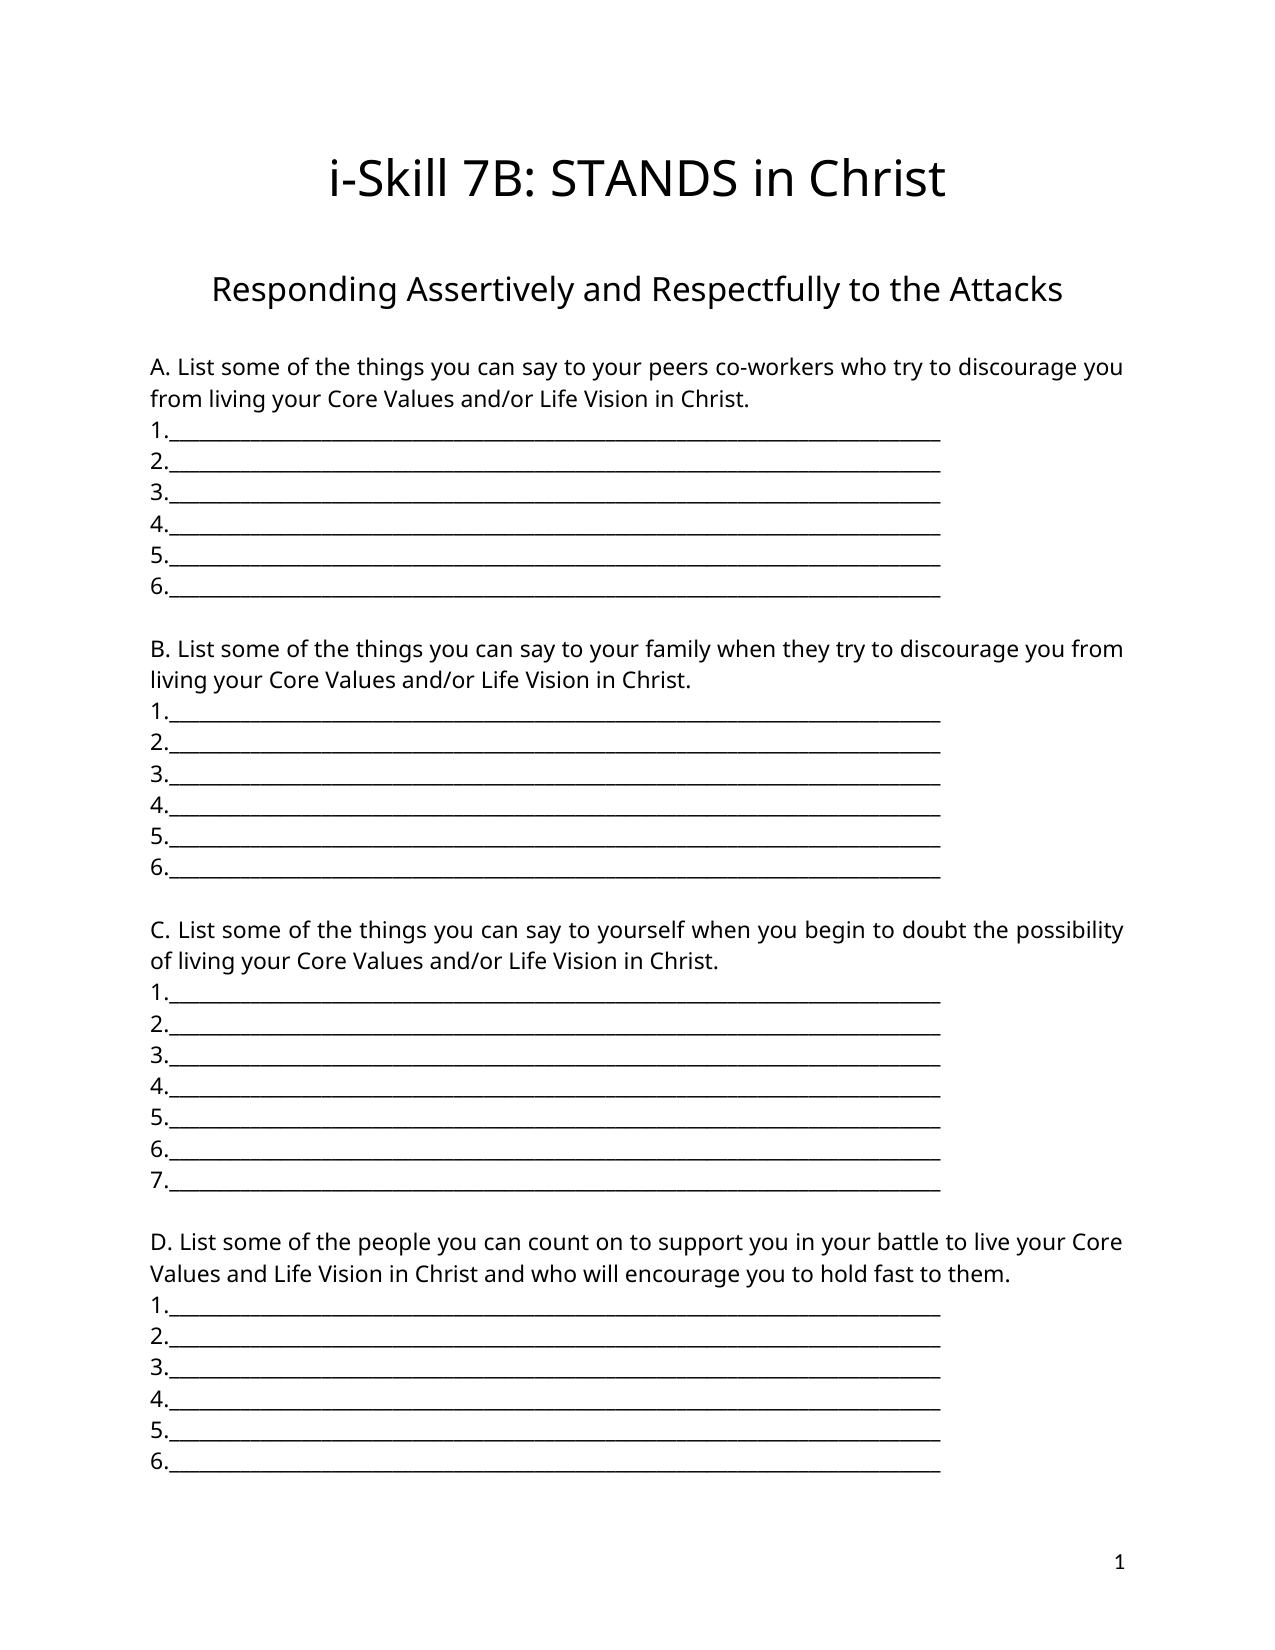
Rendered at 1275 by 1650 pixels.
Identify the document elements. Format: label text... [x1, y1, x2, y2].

text 2.____________________________________________________________________________ [150, 1008, 1125, 1039]
text 7.____________________________________________________________________________ [150, 1164, 1125, 1195]
text 3.____________________________________________________________________________ [150, 1039, 1125, 1070]
text 4.____________________________________________________________________________ [150, 1070, 1125, 1101]
text C. List some of the things you can say to yourself when you begin to doubt the possibility of living your Core Values and/or Life Vision in Christ. [150, 914, 1125, 976]
text 4.____________________________________________________________________________ [150, 789, 1125, 820]
text 6.____________________________________________________________________________ [150, 1445, 1125, 1476]
text 5.____________________________________________________________________________ [150, 820, 1125, 851]
text 2.____________________________________________________________________________ [150, 1320, 1125, 1351]
text 1.____________________________________________________________________________ [150, 976, 1125, 1008]
text 6.____________________________________________________________________________ [150, 570, 1125, 601]
text D. List some of the people you can count on to support you in your battle to live your Core Values and Life Vision in Christ and who will encourage you to hold fast to them. [150, 1226, 1125, 1289]
text B. List some of the things you can say to your family when they try to discourage you from living your Core Values and/or Life Vision in Christ. [150, 633, 1125, 695]
text 5.____________________________________________________________________________ [150, 1101, 1125, 1133]
text 3.____________________________________________________________________________ [150, 1351, 1125, 1383]
text i-Skill 7B: STANDS in Christ [150, 142, 1125, 211]
text A. List some of the things you can say to your peers co-workers who try to discourage you from living your Core Values and/or Life Vision in Christ. [150, 351, 1125, 414]
text Responding Assertively and Respectfully to the Attacks [150, 266, 1125, 312]
text 6.____________________________________________________________________________ [150, 1133, 1125, 1164]
text 5.____________________________________________________________________________ [150, 539, 1125, 570]
text 6.____________________________________________________________________________ [150, 851, 1125, 883]
text 4.____________________________________________________________________________ [150, 508, 1125, 539]
text 3.____________________________________________________________________________ [150, 758, 1125, 789]
text 1.____________________________________________________________________________ [150, 695, 1125, 726]
text 1.____________________________________________________________________________ [150, 414, 1125, 445]
text 4.____________________________________________________________________________ [150, 1383, 1125, 1414]
text 3.____________________________________________________________________________ [150, 476, 1125, 508]
text 2.____________________________________________________________________________ [150, 726, 1125, 758]
text 5.____________________________________________________________________________ [150, 1414, 1125, 1445]
text 2.____________________________________________________________________________ [150, 445, 1125, 476]
text 1.____________________________________________________________________________ [150, 1289, 1125, 1320]
